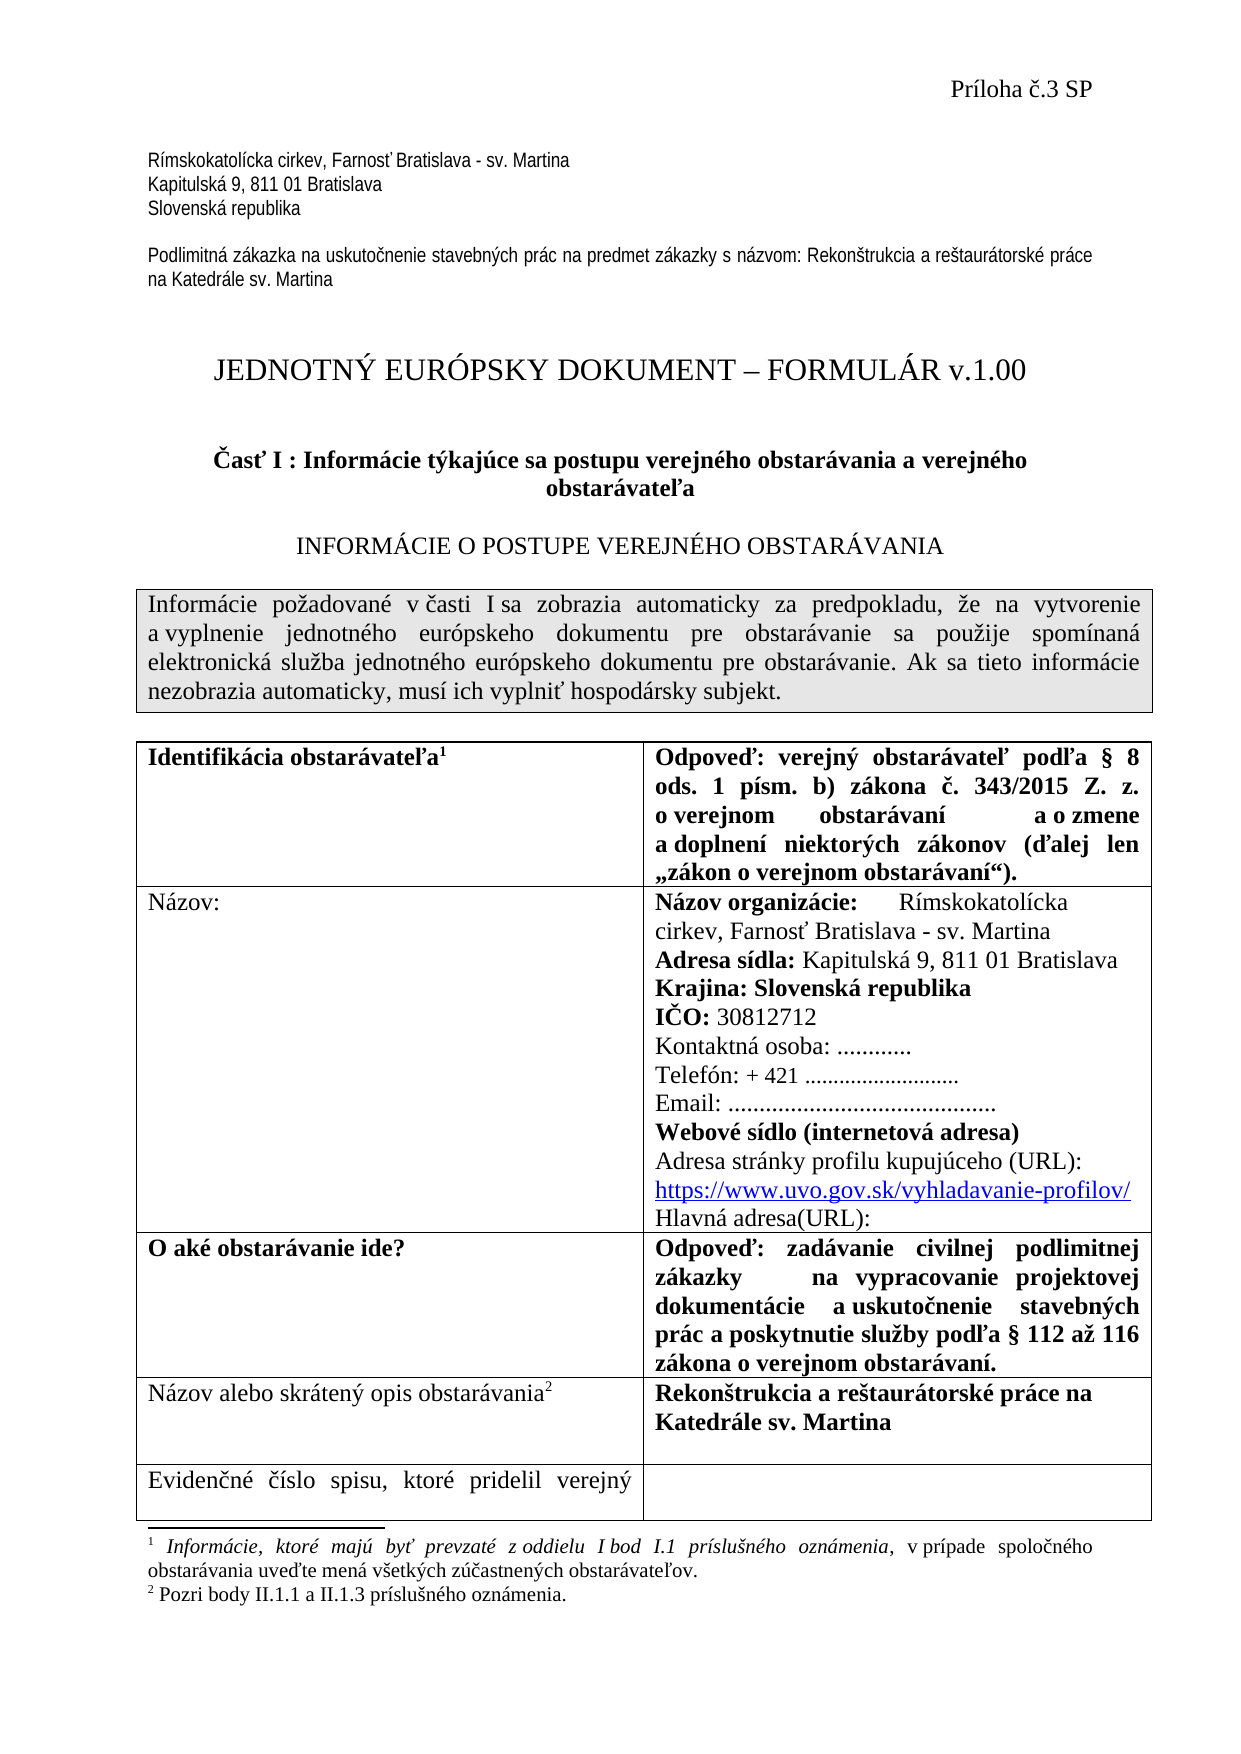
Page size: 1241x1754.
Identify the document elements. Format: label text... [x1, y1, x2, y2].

table_header Odpoveď: verejný obstarávateľ podľa § 8 ods. 1 písm. b) zákona č. 343/2015 Z. z. o verejnom obstarávaní a o zmene a doplnení niektorých zákonov (ďalej len „zákon o verejnom obstarávaní“). [644, 743, 1151, 886]
text Časť I : Informácie týkajúce sa postupu verejného obstarávania a verejného obstarávateľa [148, 445, 1093, 502]
table_cell Názov alebo skrátený opis obstarávania [137, 1378, 643, 1464]
text Rímskokatolícka cirkev, Farnosť Bratislava - sv. Martina [148, 148, 1093, 172]
table_header Informácie požadované v časti I sa zobrazia automaticky za predpokladu, že na vytvorenie a vyplnenie jednotného európskeho dokumentu pre obstarávanie sa použije spomínaná elektronická služba jednotného európskeho dokumentu pre obstarávanie. Ak sa tieto informácie nezobrazia automaticky, musí ich vyplniť hospodársky subjekt. [137, 590, 1152, 712]
text Kapitulská 9, 811 01 Bratislava [148, 172, 1093, 196]
table_cell Názov organizácie: Rímskokatolícka cirkev, Farnosť Bratislava - sv. Martina Adresa sídla: Kapitulská 9, 811 01 Bratislava Krajina: Slovenská republika IČO: 30812712 Kontaktná osoba: ............ Telefón: + 421 ........................... Email: ........................................... Webové sídlo (internetová adresa) Adresa stránky profilu kupujúceho (URL): https://www.uvo.gov.sk/vyhladavanie-profilov/ Hlavná adresa(URL): [644, 887, 1151, 1232]
table_cell Rekonštrukcia a reštaurátorské práce na Katedrále sv. Martina [644, 1378, 1151, 1464]
table_cell Odpoveď: zadávanie civilnej podlimitnej zákazky na vypracovanie projektovej dokumentácie a uskutočnenie stavebných prác a poskytnutie služby podľa § 112 až 116 zákona o verejnom obstarávaní. [644, 1233, 1151, 1377]
table_cell O aké obstarávanie ide? [137, 1233, 643, 1377]
text Slovenská republika [148, 196, 1093, 219]
text JEDNOTNÝ EURÓPSKY DOKUMENT – FORMULÁR v.1.00 [148, 351, 1093, 387]
table_header Identifikácia obstarávateľa [137, 743, 643, 886]
text Podlimitná zákazka na uskutočnenie stavebných prác na predmet zákazky s názvom: Rekonštrukcia a reštaurátorské práce na Katedrále sv. Martina [148, 243, 1093, 291]
text INFORMÁCIE O POSTUPE VEREJNÉHO OBSTARÁVANIA [148, 531, 1093, 560]
table_cell [644, 1465, 1151, 1520]
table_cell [137, 1465, 643, 1520]
table_cell Názov: [137, 887, 643, 1232]
